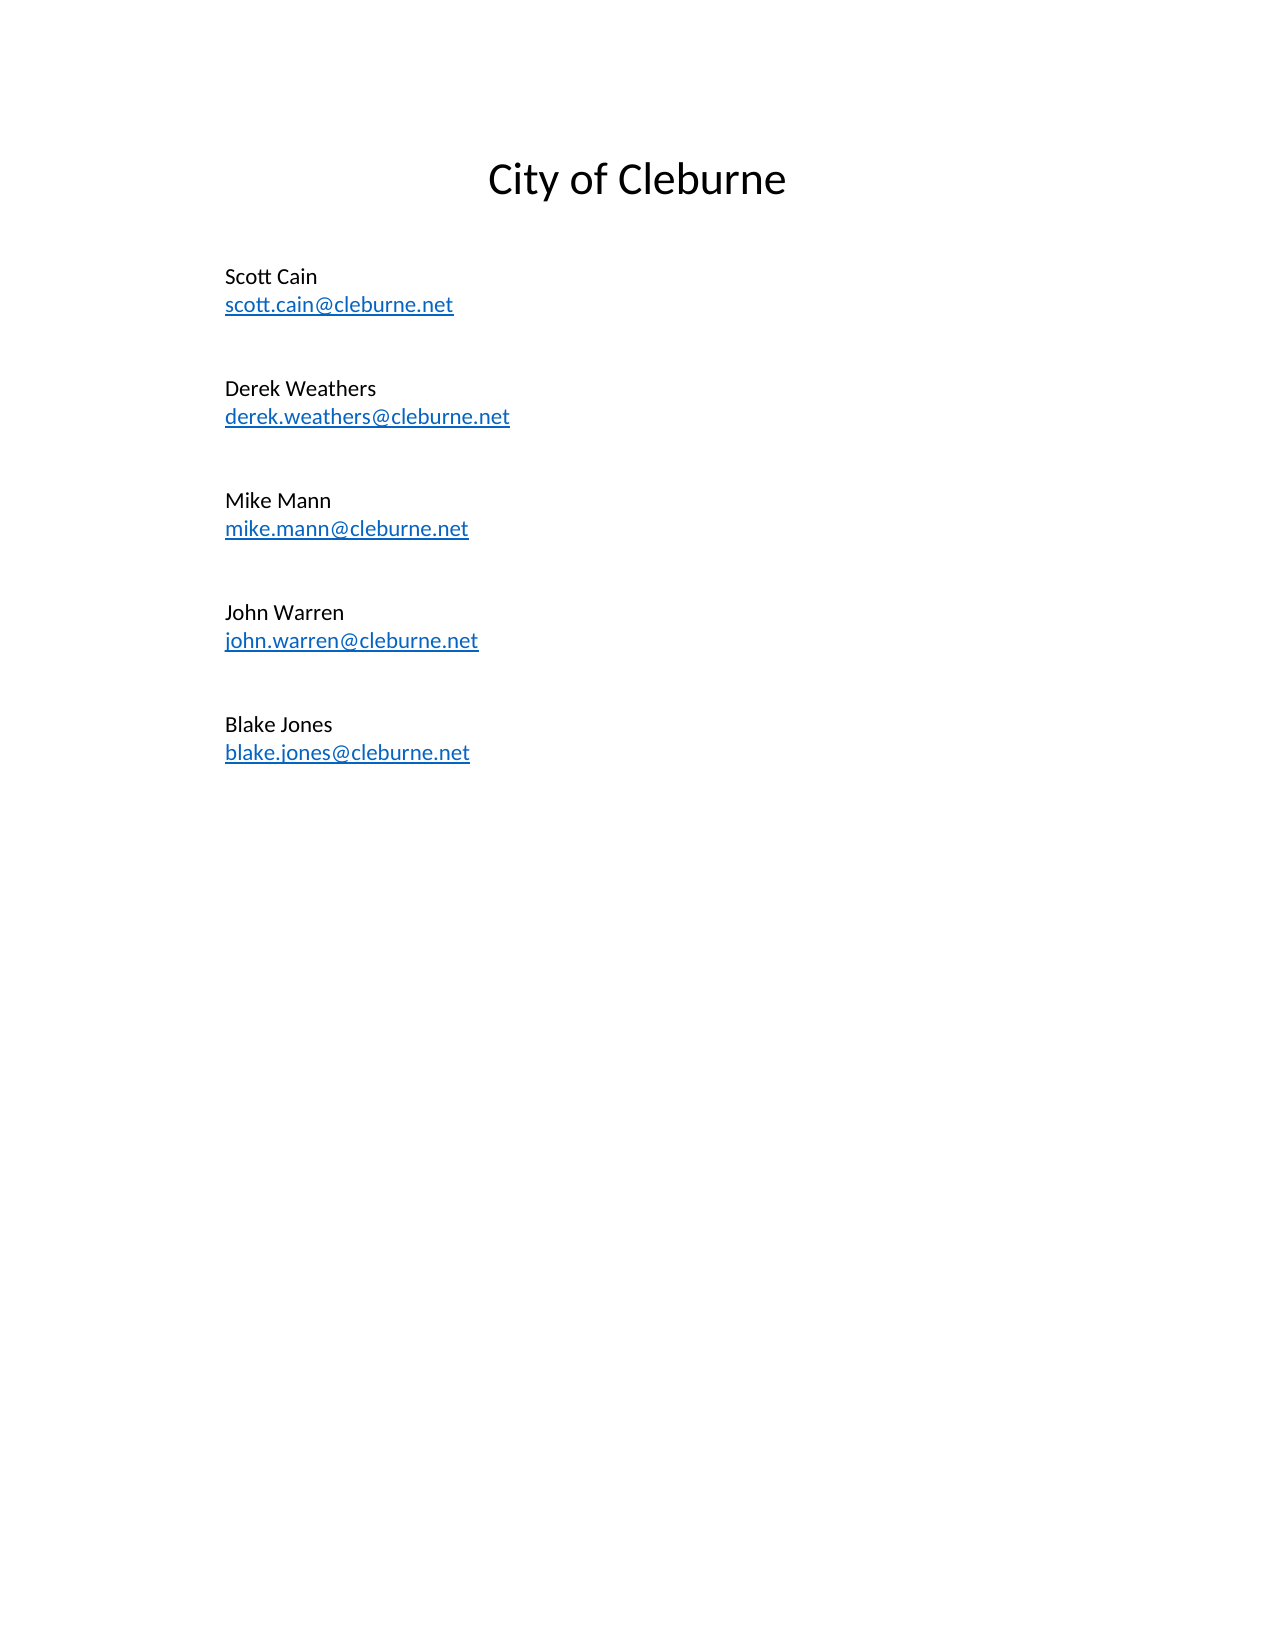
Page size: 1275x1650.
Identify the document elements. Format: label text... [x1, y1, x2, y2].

list Scott Cain [225, 262, 1125, 290]
list Derek Weathers [225, 374, 1125, 402]
list Mike Mann [225, 486, 1125, 514]
list john.warren@cleburne.net [225, 626, 1125, 654]
list blake.jones@cleburne.net [225, 738, 1125, 766]
list scott.cain@cleburne.net [225, 290, 1125, 318]
text City of Cleburne [150, 150, 1125, 206]
list derek.weathers@cleburne.net [225, 402, 1125, 430]
list Blake Jones [225, 710, 1125, 738]
list John Warren [225, 598, 1125, 626]
list mike.mann@cleburne.net [225, 514, 1125, 542]
